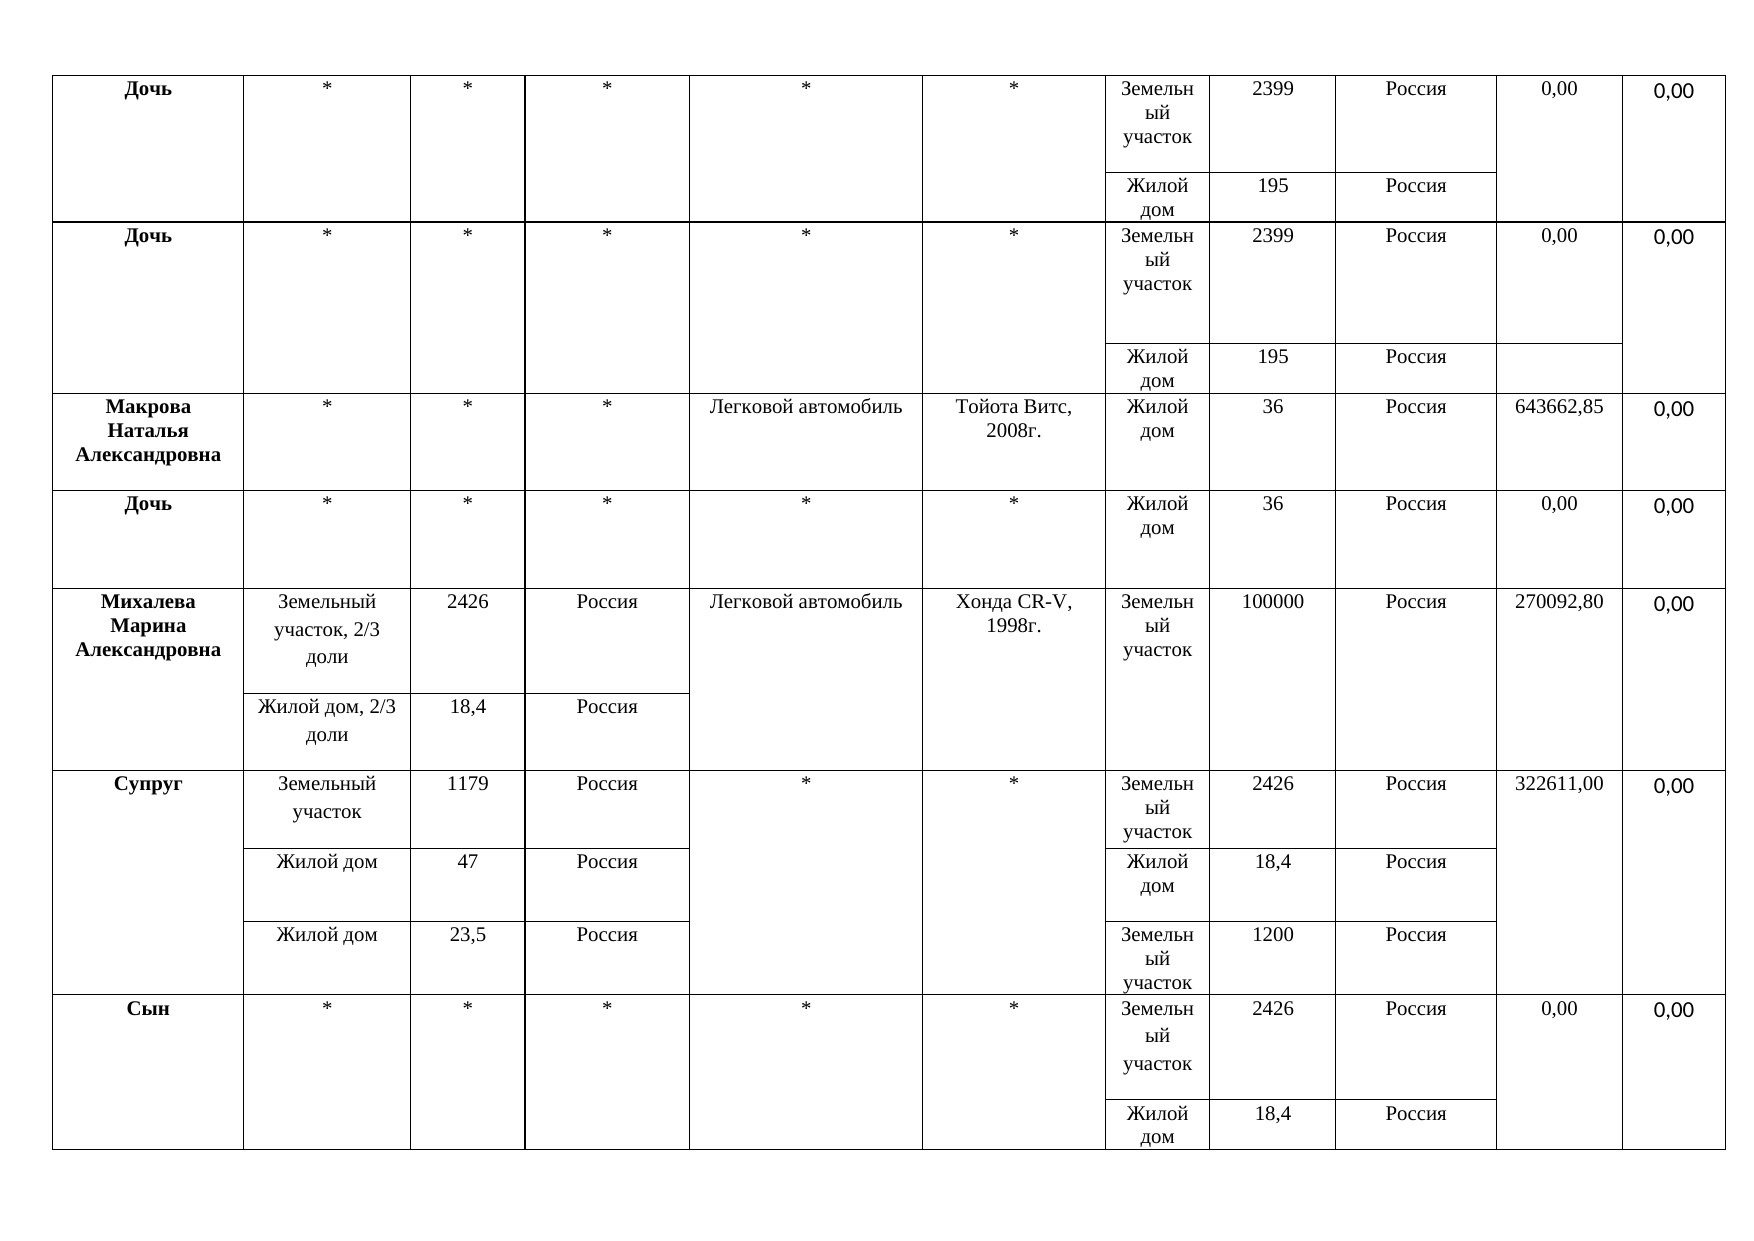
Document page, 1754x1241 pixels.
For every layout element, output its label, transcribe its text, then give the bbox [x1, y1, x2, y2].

table_cell 2426 [1210, 995, 1335, 1099]
table_cell * [526, 394, 689, 490]
table_cell * [923, 491, 1105, 588]
table_cell Легковой автомобиль [690, 589, 922, 770]
table_cell Сын [53, 995, 243, 1148]
table_cell * [923, 223, 1105, 393]
table_cell Жилой дом [1106, 394, 1209, 490]
table_cell Россия [526, 694, 689, 770]
table_cell 18,4 [1210, 1100, 1335, 1148]
table_cell 0,00 [1497, 491, 1622, 588]
table_cell * [244, 76, 410, 221]
table_cell Жилой дом [1106, 173, 1209, 221]
table_cell 18,4 [411, 694, 524, 770]
table_cell 23,5 [411, 922, 524, 994]
table_cell 0,00 [1623, 995, 1725, 1148]
table_cell Дочь [53, 223, 243, 393]
table_cell Земельный участок [1106, 771, 1209, 848]
table_cell Россия [1336, 589, 1496, 770]
table_cell * [411, 394, 524, 490]
table_cell 100000 [1210, 589, 1335, 770]
table_cell * [526, 76, 689, 221]
table_cell 1179 [411, 771, 524, 848]
table_cell 0,00 [1623, 491, 1725, 588]
table_cell 0,00 [1497, 76, 1622, 221]
table_cell * [244, 491, 410, 588]
table_cell Михалева Марина Александровна [53, 589, 243, 770]
table_cell Россия [526, 771, 689, 848]
table_cell Россия [1336, 922, 1496, 994]
table_cell * [923, 995, 1105, 1148]
table_cell Земельный участок [244, 771, 410, 848]
table_cell 0,00 [1623, 394, 1725, 490]
table_cell 643662,85 [1497, 394, 1622, 490]
table_cell Жилой дом, 2/3 доли [244, 694, 410, 770]
table_cell Россия [1336, 394, 1496, 490]
table_cell 0,00 [1623, 771, 1725, 994]
table_cell * [526, 491, 689, 588]
table_cell Жилой дом [1106, 849, 1209, 921]
table_cell Россия [526, 589, 689, 693]
table_cell Тойота Витс, 2008г. [923, 394, 1105, 490]
table_cell * [923, 771, 1105, 994]
table_cell 2399 [1210, 76, 1335, 172]
table_cell * [244, 223, 410, 393]
table_cell Земельный участок [1106, 995, 1209, 1099]
table_cell 195 [1210, 344, 1335, 393]
table_cell Россия [1336, 1100, 1496, 1148]
table_cell Дочь [53, 76, 243, 221]
table_cell 0,00 [1497, 223, 1622, 343]
table_cell * [411, 995, 524, 1148]
table_cell * [411, 223, 524, 393]
table_cell Россия [1336, 173, 1496, 221]
table_cell 18,4 [1210, 849, 1335, 921]
table_cell 47 [411, 849, 524, 921]
table_cell * [923, 76, 1105, 221]
table_cell Россия [1336, 771, 1496, 848]
table_cell Супруг [53, 771, 243, 994]
table_cell * [690, 223, 922, 393]
table_cell Легковой автомобиль [690, 394, 922, 490]
table_cell 2426 [1210, 771, 1335, 848]
table_cell Жилой дом [1106, 1100, 1209, 1148]
table_cell * [244, 394, 410, 490]
table_cell Земельный участок [1106, 76, 1209, 172]
table_cell Земельный участок, 2/3 доли [244, 589, 410, 693]
table_cell 0,00 [1623, 223, 1725, 393]
table_cell Земельный участок [1106, 589, 1209, 770]
table_cell 270092,80 [1497, 589, 1622, 770]
table_cell Россия [1336, 76, 1496, 172]
table_cell 2399 [1210, 223, 1335, 343]
table_cell * [690, 995, 922, 1148]
table_cell Жилой дом [1106, 344, 1209, 393]
table_cell Россия [1336, 491, 1496, 588]
table_cell * [411, 76, 524, 221]
table_cell Земельный участок [1106, 223, 1209, 343]
table_cell 322611,00 [1497, 771, 1622, 994]
table_cell 0,00 [1623, 76, 1725, 221]
table_cell Россия [1336, 995, 1496, 1099]
table_cell * [244, 995, 410, 1148]
table_cell [1497, 344, 1622, 393]
table_cell 36 [1210, 491, 1335, 588]
table_cell Хонда CR-V, 1998г. [923, 589, 1105, 770]
table_cell Жилой дом [244, 922, 410, 994]
table_cell * [690, 771, 922, 994]
table_cell Земельный участок [1106, 922, 1209, 994]
table_cell * [526, 995, 689, 1148]
table_cell Россия [1336, 849, 1496, 921]
table_cell Россия [526, 849, 689, 921]
table_cell 1200 [1210, 922, 1335, 994]
table_cell 195 [1210, 173, 1335, 221]
table_cell * [526, 223, 689, 393]
table_cell * [411, 491, 524, 588]
table_cell 0,00 [1497, 995, 1622, 1148]
table_cell Жилой дом [1106, 491, 1209, 588]
table_cell * [690, 76, 922, 221]
table_cell Жилой дом [244, 849, 410, 921]
table_cell 2426 [411, 589, 524, 693]
table_cell Россия [526, 922, 689, 994]
table_cell Макрова Наталья Александровна [53, 394, 243, 490]
table_cell Россия [1336, 223, 1496, 343]
table_cell Россия [1336, 344, 1496, 393]
table_cell * [690, 491, 922, 588]
table_cell 36 [1210, 394, 1335, 490]
table_cell Дочь [53, 491, 243, 588]
table_cell 0,00 [1623, 589, 1725, 770]
